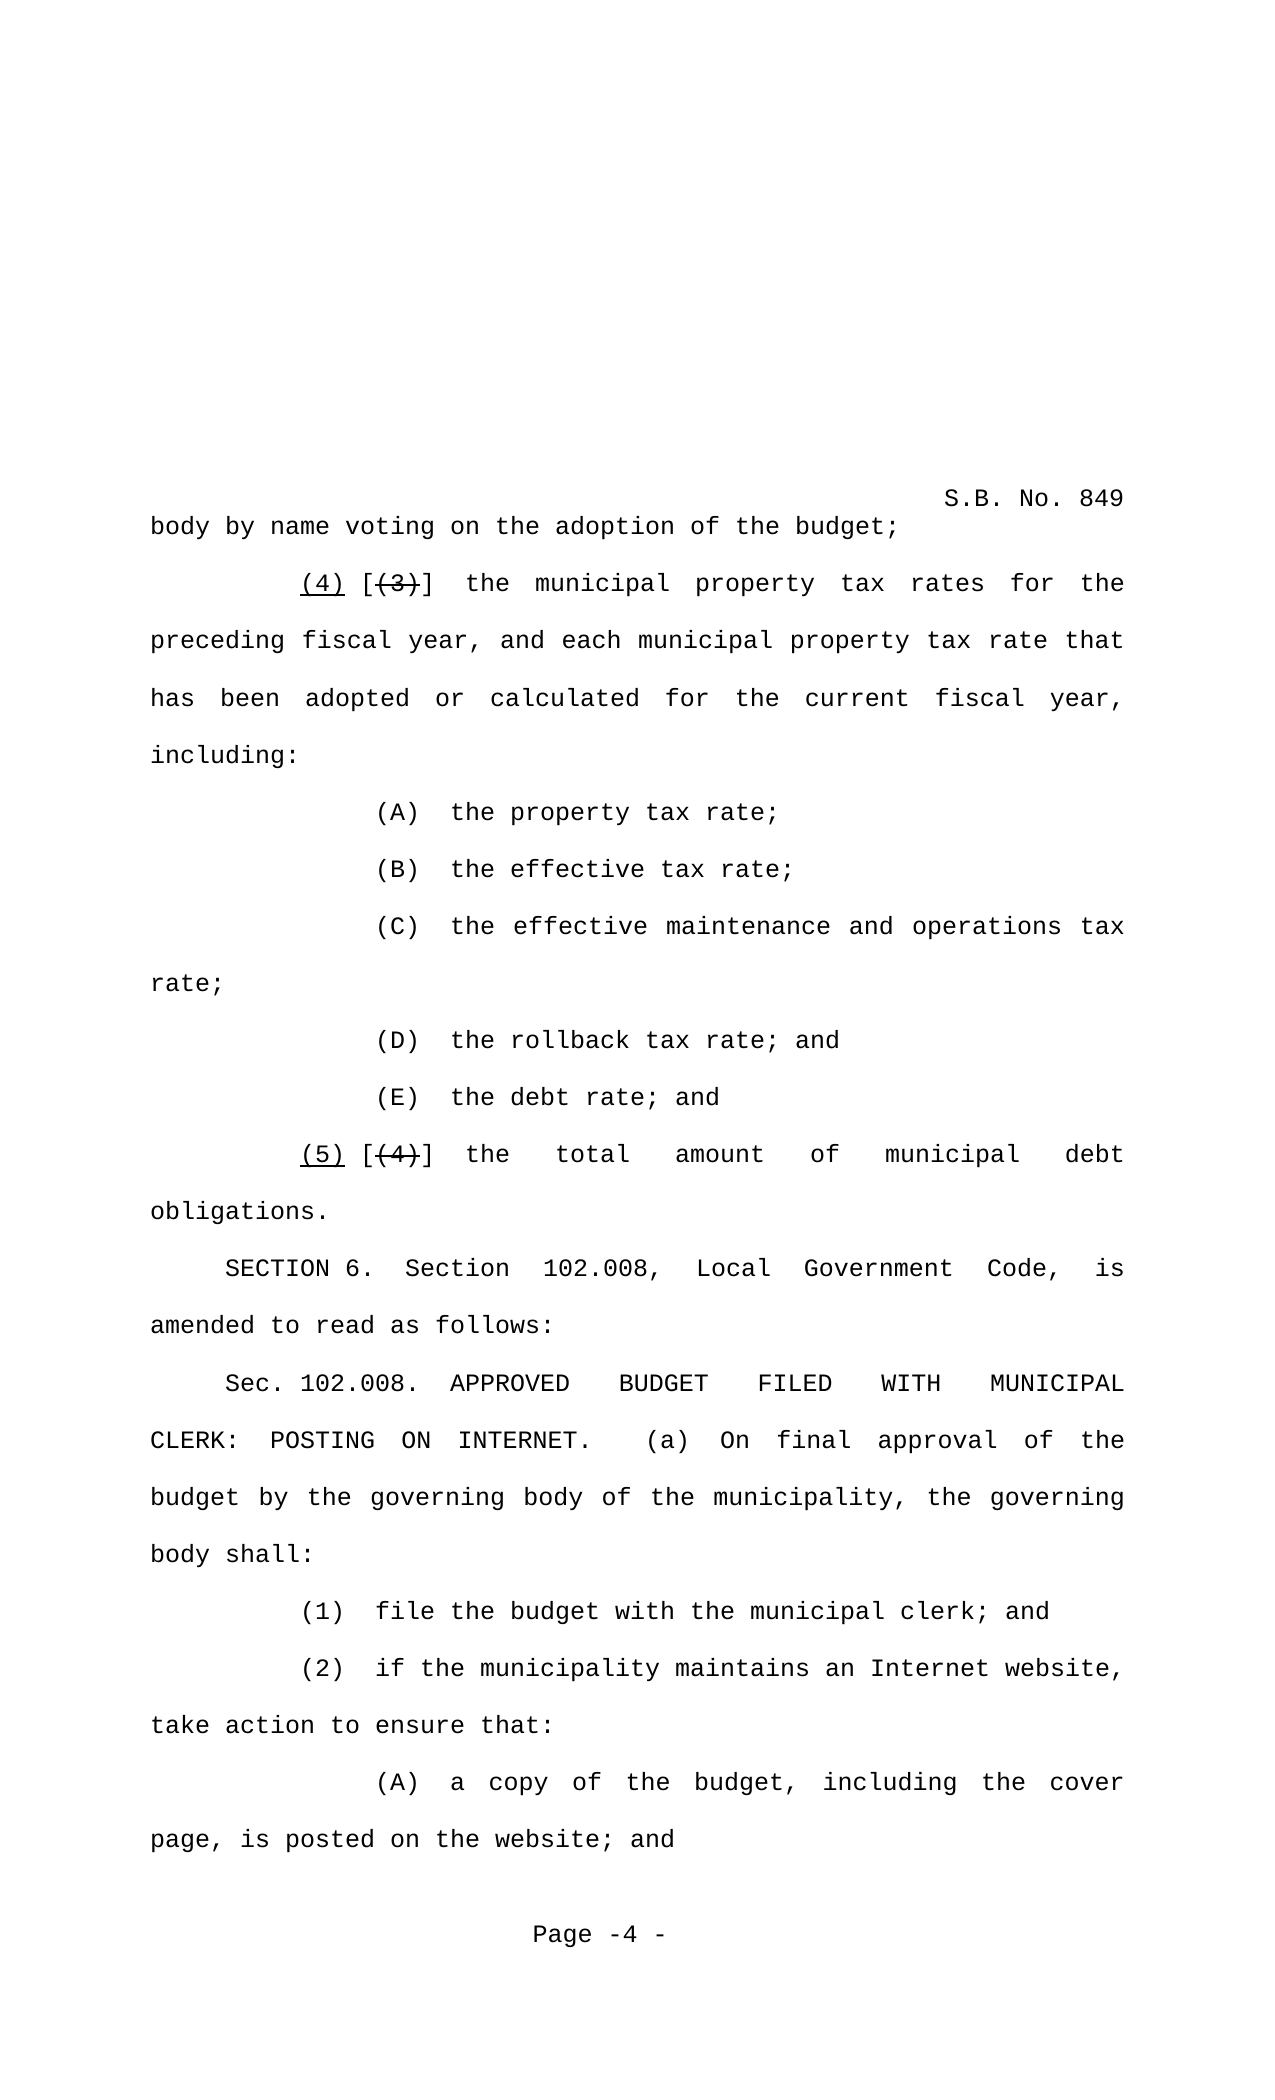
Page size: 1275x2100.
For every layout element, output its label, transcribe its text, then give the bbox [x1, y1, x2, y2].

text (1) file the budget with the municipal clerk; and [150, 1598, 1125, 1627]
text (A) the property tax rate; [150, 799, 1125, 828]
text (E) the debt rate; and [150, 1084, 1125, 1113]
text (2) if the municipality maintains an Internet website, take action to ensure that: [150, 1655, 1125, 1741]
text (D) the rollback tax rate; and [150, 1027, 1125, 1056]
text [150, 514, 1125, 542]
text (5) [(4)] the total amount of municipal debt obligations. [150, 1142, 1125, 1227]
text Sec. 102.008. APPROVED BUDGET FILED WITH MUNICIPAL CLERK: POSTING ON INTERNET. (a) On final approval of the budget by the governing body of the municipality, the governing body shall: [150, 1370, 1125, 1570]
text (B) the effective tax rate; [150, 856, 1125, 885]
text SECTION 6. Section 102.008, Local Government Code, is amended to read as follows: [150, 1256, 1125, 1341]
text (A) a copy of the budget, including the cover page, is posted on the website; and [150, 1769, 1125, 1855]
text (C) the effective maintenance and operations tax rate; [150, 913, 1125, 999]
text (4) [(3)] the municipal property tax rates for the preceding fiscal year, and each municipal property tax rate that has been adopted or calculated for the current fiscal year, including: [150, 571, 1125, 771]
